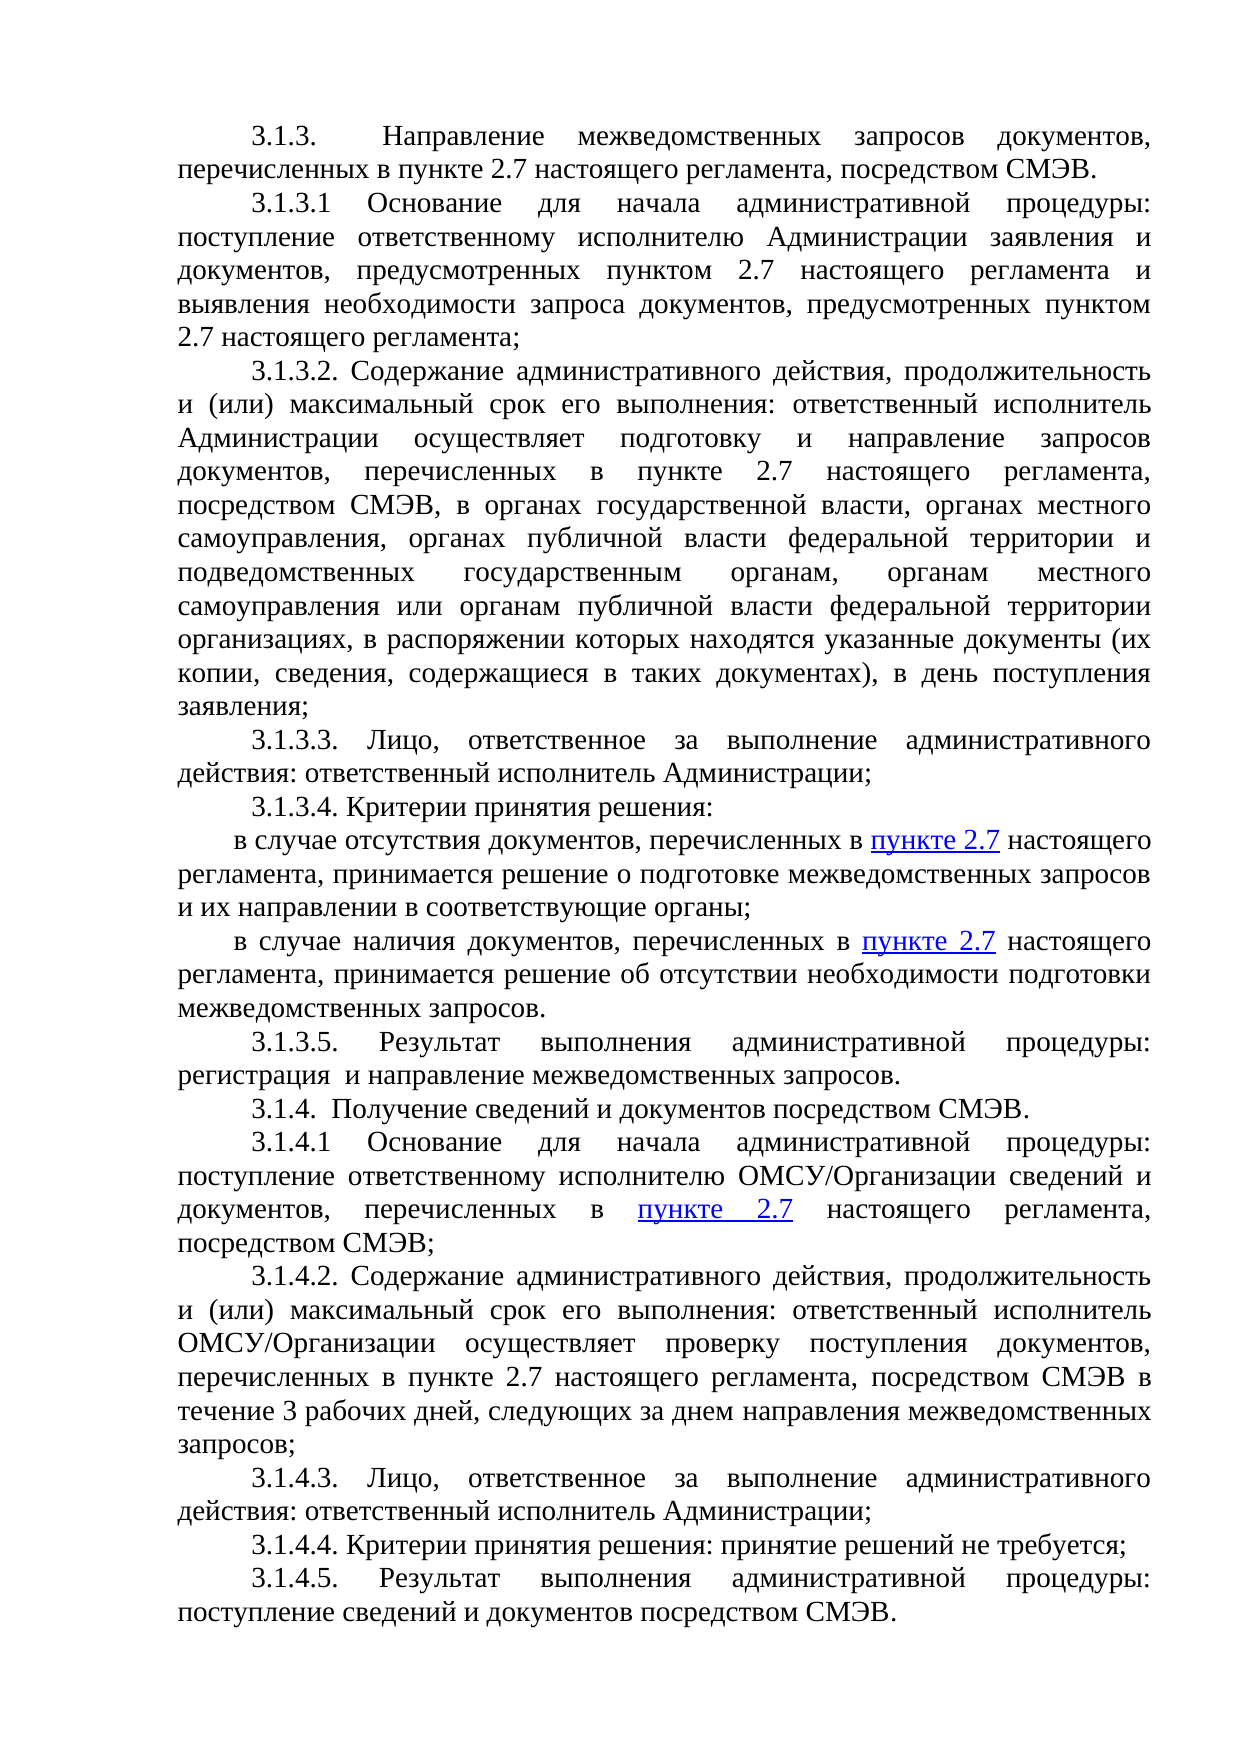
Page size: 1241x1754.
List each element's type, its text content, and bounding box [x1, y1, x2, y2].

text 3.1.4.4. Критерии принятия решения: принятие решений не требуется; [177, 1527, 1152, 1560]
text в случае отсутствия документов, перечисленных в пункте 2.7 настоящего регламента, принимается решение о подготовке межведомственных запросов и их направлении в соответствующие органы; [177, 822, 1152, 923]
text 3.1.3.1 Основание для начала административной процедуры: поступление ответственному исполнителю Администрации заявления и документов, предусмотренных пунктом 2.7 настоящего регламента и выявления необходимости запроса документов, предусмотренных пунктом 2.7 настоящего регламента; [177, 185, 1152, 353]
text 3.1.4. Получение сведений и документов посредством СМЭВ. [177, 1091, 1152, 1124]
text 3.1.3.3. Лицо, ответственное за выполнение административного действия: ответственный исполнитель Администрации; [177, 722, 1152, 789]
text в случае наличия документов, перечисленных в пункте 2.7 настоящего регламента, принимается решение об отсутствии необходимости подготовки межведомственных запросов. [177, 923, 1152, 1024]
text 3.1.3.2. Содержание административного действия, продолжительность и (или) максимальный срок его выполнения: ответственный исполнитель Администрации осуществляет подготовку и направление запросов документов, перечисленных в пункте 2.7 настоящего регламента, посредством СМЭВ, в органах государственной власти, органах местного самоуправления, органах публичной власти федеральной территории и подведомственных государственным органам, органам местного самоуправления или органам публичной власти федеральной территории организациях, в распоряжении которых находятся указанные документы (их копии, сведения, содержащиеся в таких документах), в день поступления заявления; [177, 353, 1152, 722]
text 3.1.4.3. Лицо, ответственное за выполнение административного действия: ответственный исполнитель Администрации; [177, 1460, 1152, 1527]
text 3.1.3.5. Результат выполнения административной процедуры: регистрация и направление межведомственных запросов. [177, 1024, 1152, 1091]
text 3.1.4.5. Результат выполнения административной процедуры: поступление сведений и документов посредством СМЭВ. [177, 1560, 1152, 1627]
text 3.1.3.4. Критерии принятия решения: [177, 789, 1152, 822]
text 3.1.3. Направление межведомственных запросов документов, перечисленных в пункте 2.7 настоящего регламента, посредством СМЭВ. [177, 118, 1152, 185]
text 3.1.4.2. Содержание административного действия, продолжительность и (или) максимальный срок его выполнения: ответственный исполнитель ОМСУ/Организации осуществляет проверку поступления документов, перечисленных в пункте 2.7 настоящего регламента, посредством СМЭВ в течение 3 рабочих дней, следующих за днем направления межведомственных запросов; [177, 1258, 1152, 1460]
text 3.1.4.1 Основание для начала административной процедуры: поступление ответственному исполнителю ОМСУ/Организации сведений и документов, перечисленных в пункте 2.7 настоящего регламента, посредством СМЭВ; [177, 1124, 1152, 1258]
